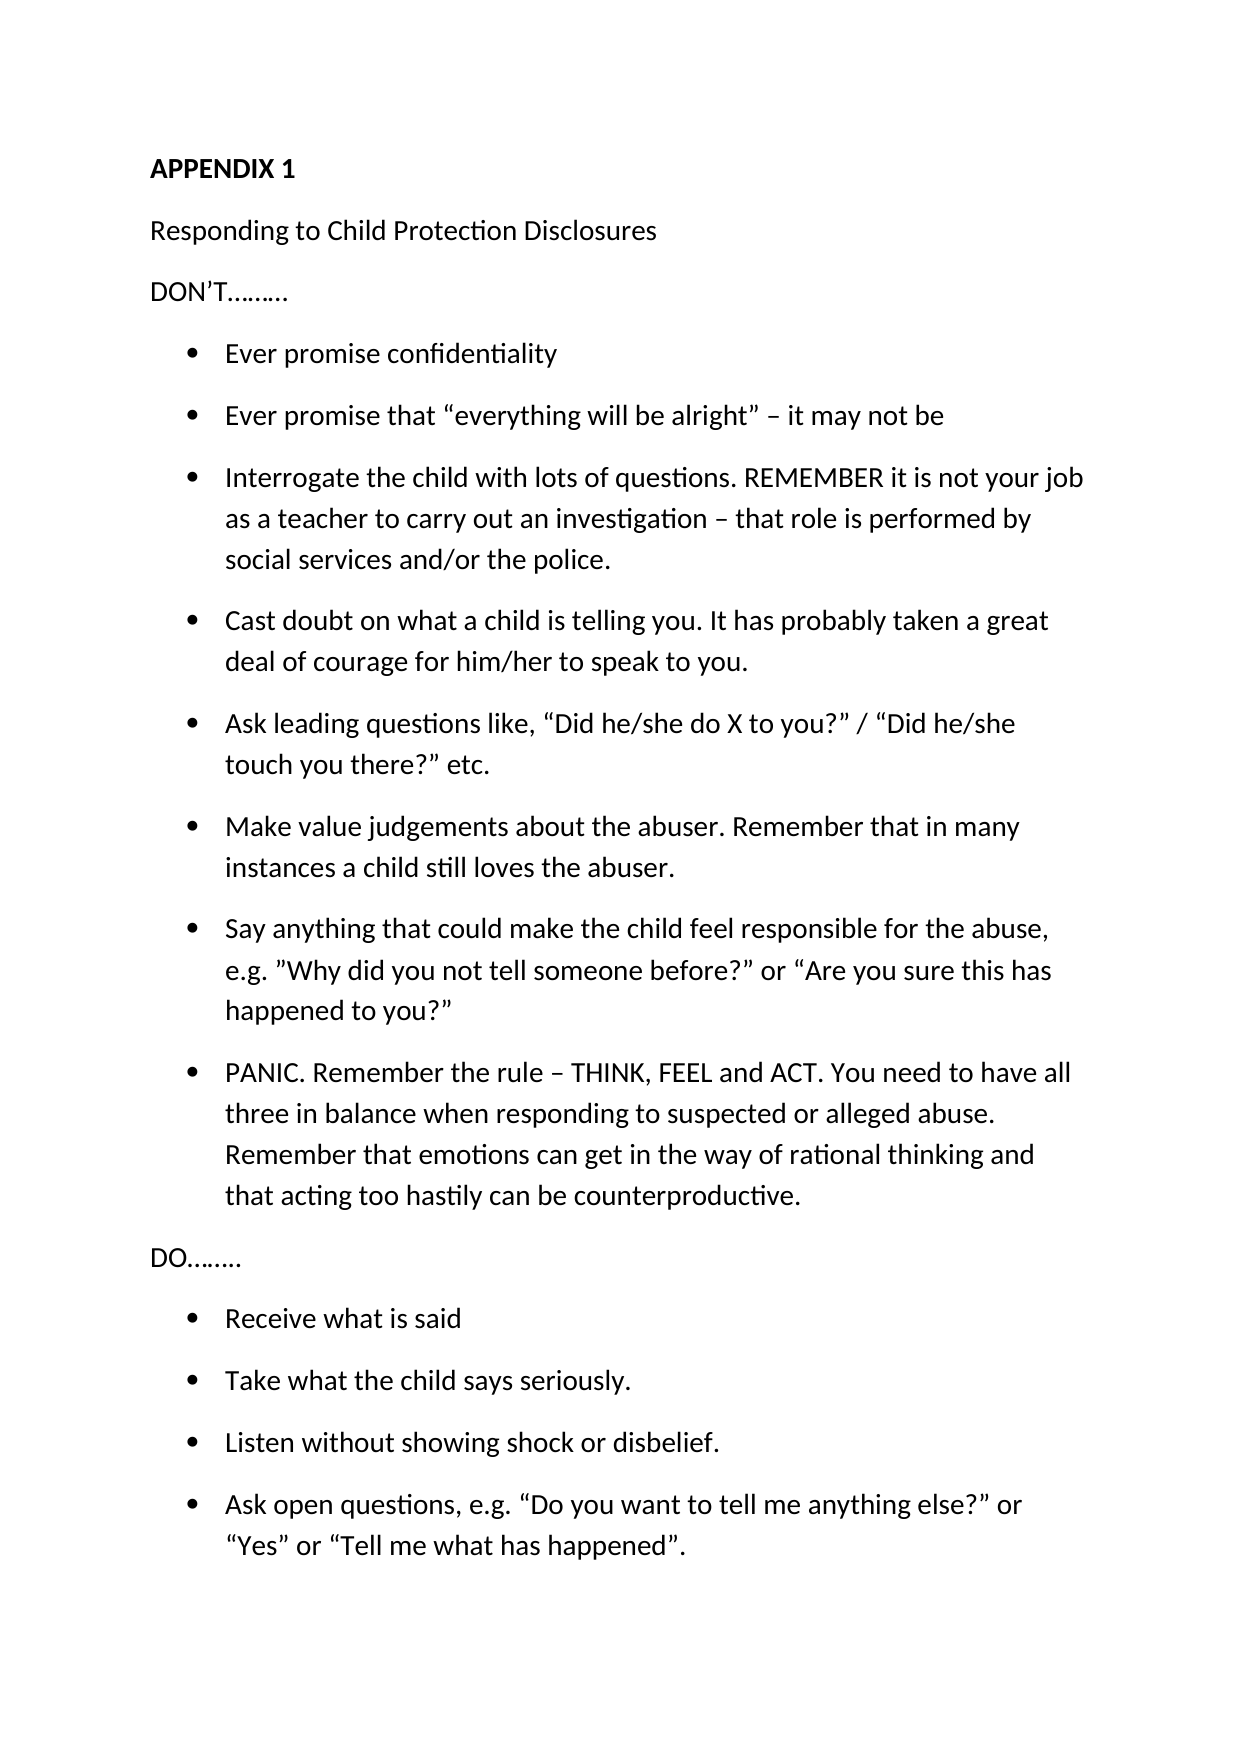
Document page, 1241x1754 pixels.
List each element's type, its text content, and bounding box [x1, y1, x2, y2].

list Listen without showing shock or disbelief. [187, 1424, 1090, 1460]
list Take what the child says seriously. [187, 1362, 1090, 1398]
text DON’T……… [150, 273, 1090, 309]
list Ever promise confidentiality [187, 335, 1090, 371]
list Ask leading questions like, “Did he/she do X to you?” / “Did he/she touch you there?” etc. [187, 705, 1090, 782]
list Say anything that could make the child feel responsible for the abuse, e.g. ”Why did you not tell someone before?” or “Are you sure this has happened to you?” [187, 911, 1090, 1028]
list Cast doubt on what a child is telling you. It has probably taken a great deal of courage for him/her to speak to you. [187, 602, 1090, 679]
text DO…….. [150, 1239, 1090, 1274]
list Ask open questions, e.g. “Do you want to tell me anything else?” or “Yes” or “Tell me what has happened”. [187, 1486, 1090, 1562]
list Make value judgements about the abuser. Remember that in many instances a child still loves the abuser. [187, 808, 1090, 884]
list PANIC. Remember the rule – THINK, FEEL and ACT. You need to have all three in balance when responding to suspected or alleged abuse. Remember that emotions can get in the way of rational thinking and that acting too hastily can be counterproductive. [187, 1054, 1090, 1213]
list Interrogate the child with lots of questions. REMEMBER it is not your job as a teacher to carry out an investigation – that role is performed by social services and/or the police. [187, 459, 1090, 576]
list Ever promise that “everything will be alright” – it may not be [187, 397, 1090, 433]
subtitle APPENDIX 1 [150, 150, 1090, 186]
text Responding to Child Protection Disclosures [150, 212, 1090, 247]
list Receive what is said [187, 1301, 1090, 1336]
